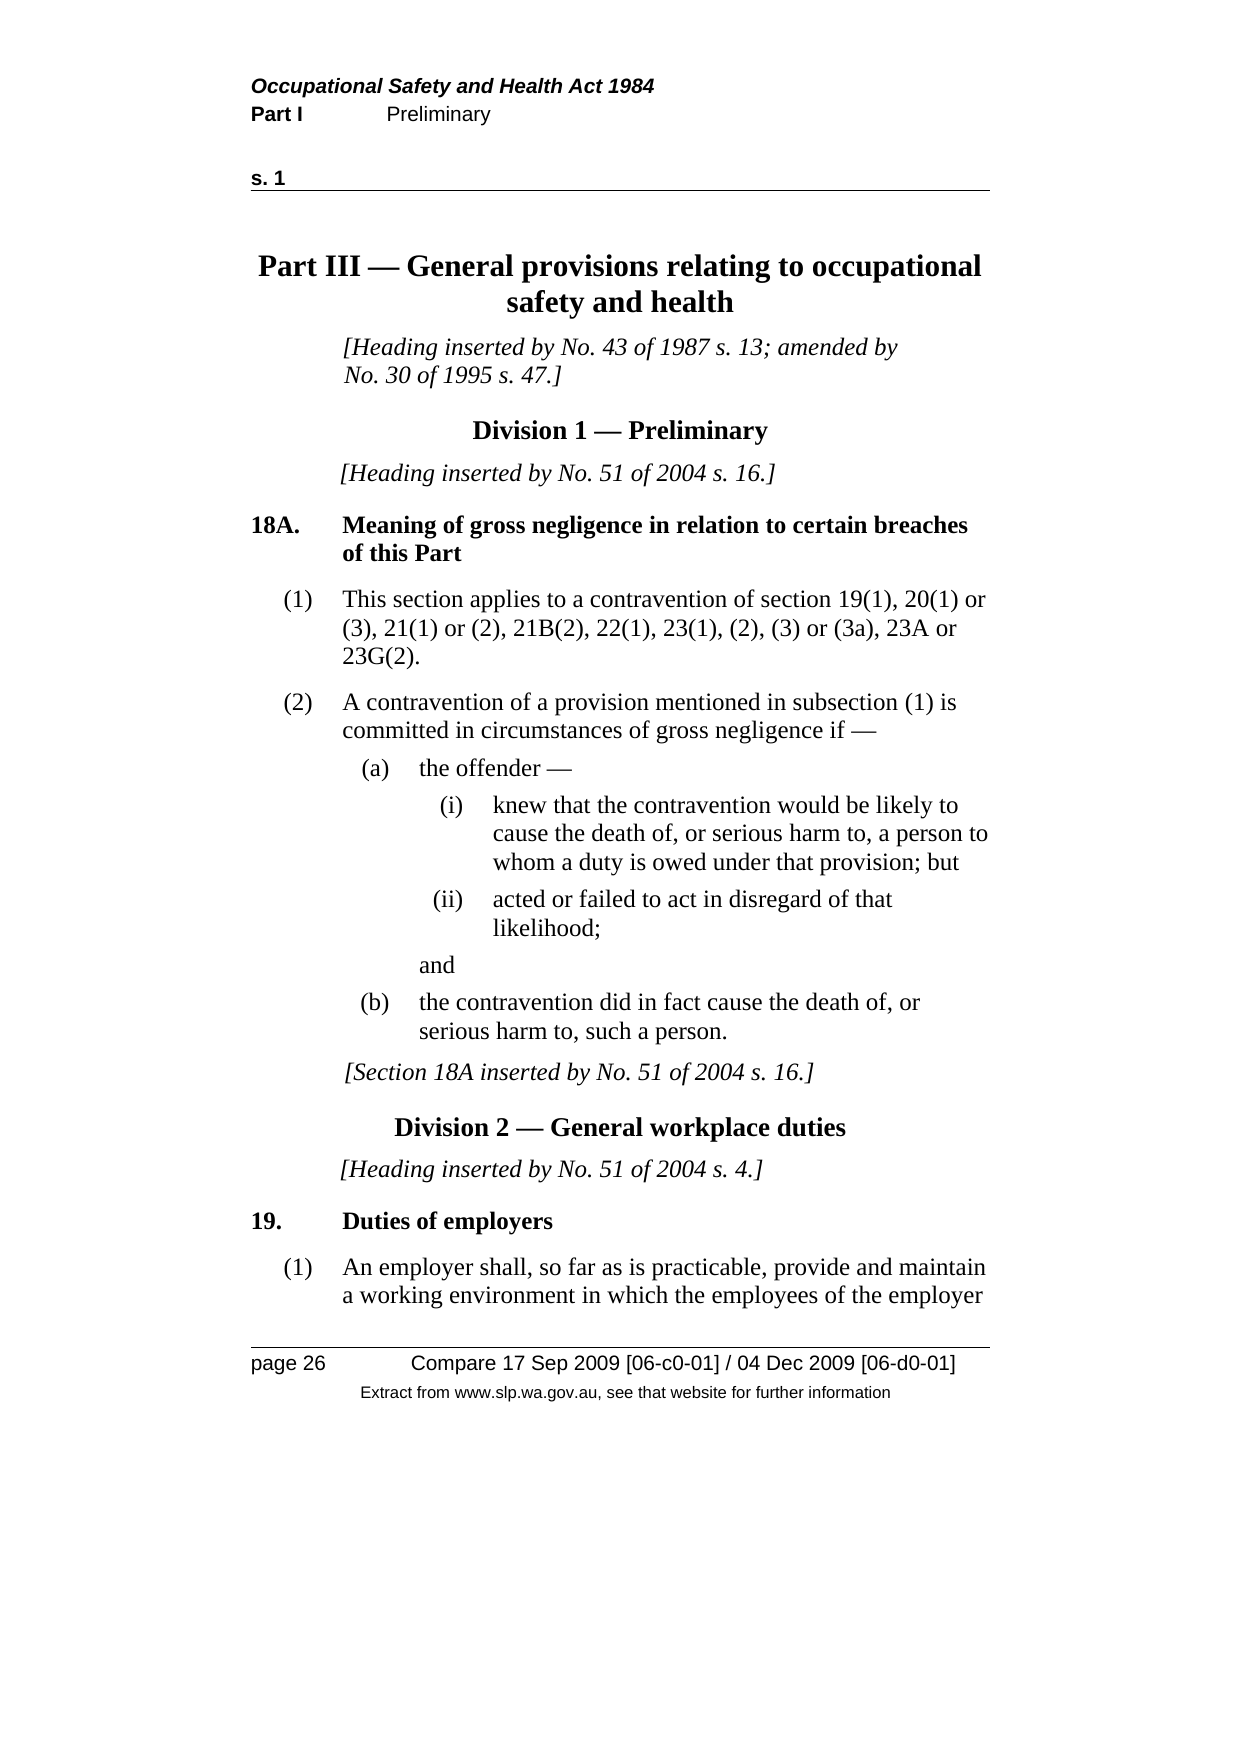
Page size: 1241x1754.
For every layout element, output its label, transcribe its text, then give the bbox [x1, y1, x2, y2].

subtitle [Heading inserted by No. 51 of 2004 s. 4.] [251, 1154, 990, 1183]
subtitle Division 2 — General workplace duties [251, 1111, 990, 1142]
text and [251, 950, 990, 979]
subtitle [Heading inserted by No. 43 of 1987 s. 13; amended by No. 30 of 1995 s. 47.] [251, 332, 990, 389]
text (2) A contravention of a provision mentioned in subsection (1) is committed in circumstances of gross negligence if — [251, 687, 990, 744]
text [251, 1252, 990, 1309]
subtitle 18A. Meaning of gross negligence in relation to certain breaches of this Part [251, 510, 990, 567]
subtitle Division 1 — Preliminary [251, 414, 990, 446]
text [Section 18A inserted by No. 51 of 2004 s. 16.] [251, 1057, 990, 1086]
text (i) knew that the contravention would be likely to cause the death of, or serious harm to, a person to whom a duty is owed under that provision; but [251, 790, 990, 876]
subtitle [Heading inserted by No. 51 of 2004 s. 16.] [251, 458, 990, 487]
subtitle Part III — General provisions relating to occupational safety and health [251, 247, 990, 319]
text (ii) acted or failed to act in disregard of that likelihood; [251, 884, 990, 942]
text (b) the contravention did in fact cause the death of, or serious harm to, such a person. [251, 987, 990, 1045]
subtitle 19. Duties of employers [251, 1206, 990, 1235]
text (a) the offender — [251, 753, 990, 781]
text (1) This section applies to a contravention of section 19(1), 20(1) or (3), 21(1) or (2), 21B(2), 22(1), 23(1), (2), (3) or (3a), 23A or 23G(2). [251, 584, 990, 670]
